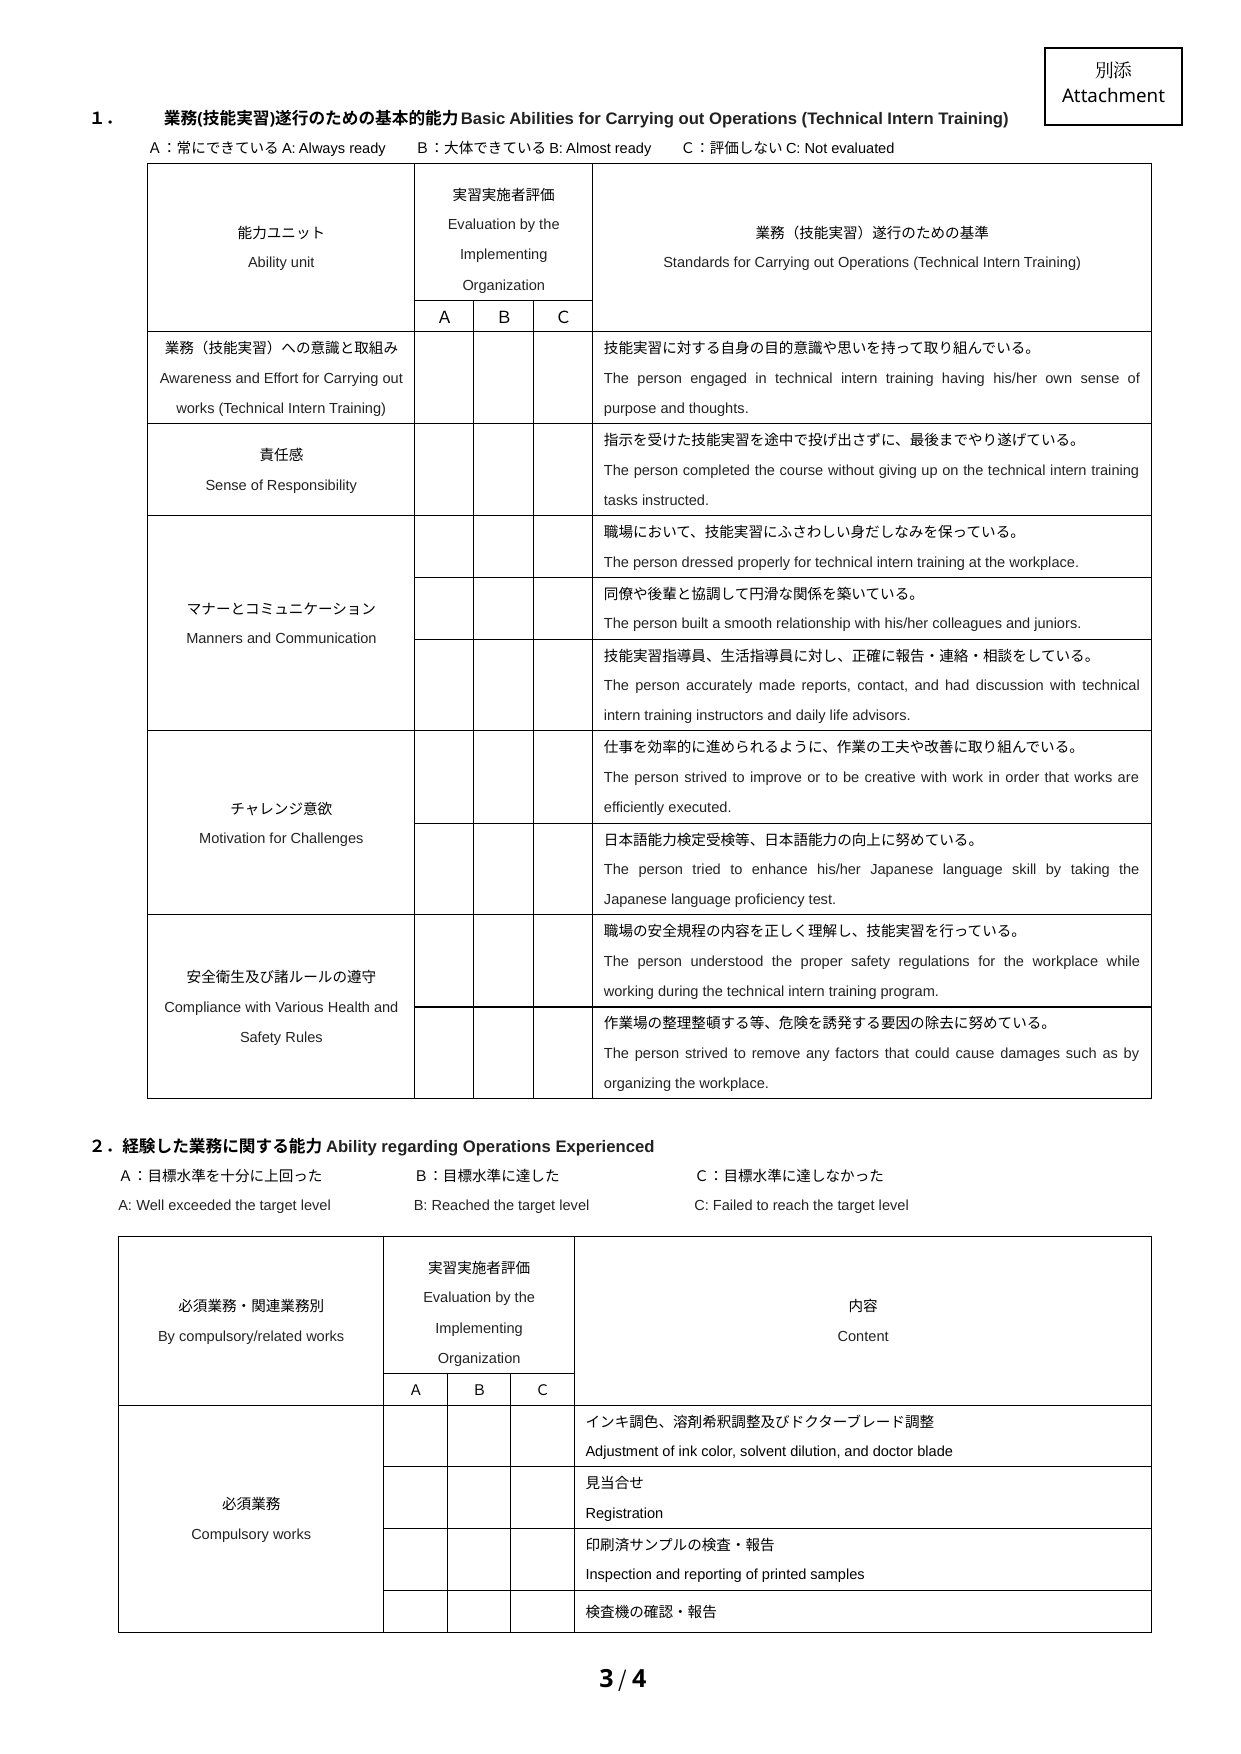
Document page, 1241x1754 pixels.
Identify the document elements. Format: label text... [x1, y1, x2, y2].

table_cell [474, 915, 533, 1006]
table_header 実習実施者評価 Evaluation by the Implementing Organization [415, 164, 592, 300]
table_cell [534, 640, 592, 730]
table_cell [474, 516, 533, 577]
table_cell [534, 1008, 592, 1098]
table_cell [534, 516, 592, 577]
table_cell [448, 1591, 510, 1632]
table_cell [474, 640, 533, 730]
table_cell [415, 578, 473, 638]
table_cell [474, 824, 533, 914]
table_cell [474, 332, 533, 423]
table_cell [384, 1467, 447, 1528]
table_cell [415, 915, 473, 1006]
table_cell [415, 516, 473, 577]
table_cell [474, 1008, 533, 1098]
table_cell [534, 915, 592, 1006]
table_cell 仕事を効率的に進められるように、作業の工夫や改善に取り組んでいる。 The person strived to improve or to be creative with work in order that works are efficiently executed. [593, 731, 1151, 822]
table_cell [415, 640, 473, 730]
table_cell 職場の安全規程の内容を正しく理解し、技能実習を行っている。 The person understood the proper safety regulations for the workplace while working during the technical intern training program. [593, 915, 1151, 1006]
table_cell 技能実習に対する自身の目的意識や思いを持って取り組んでいる。 The person engaged in technical intern training having his/her own sense of purpose and thoughts. [593, 332, 1151, 423]
table_cell 同僚や後輩と協調して円滑な関係を築いている。 The person built a smooth relationship with his/her colleagues and juniors. [593, 578, 1151, 638]
table_cell [448, 1406, 510, 1466]
text Ａ：常にできている A: Always ready Ｂ：大体できている B: Almost ready Ｃ：評価しない C: Not evaluated [118, 132, 1152, 162]
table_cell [575, 1591, 1151, 1632]
table_header 必須業務・関連業務別 By compulsory/related works [119, 1237, 383, 1404]
table_cell 職場において、技能実習にふさわしい身だしなみを保っている。 The person dressed properly for technical intern training at the workplace. [593, 516, 1151, 577]
table_cell [474, 578, 533, 638]
table_cell Ａ [384, 1374, 447, 1404]
table_cell マナーとコミュニケーション Manners and Communication [148, 516, 414, 730]
table_cell [534, 424, 592, 515]
table_cell チャレンジ意欲 Motivation for Challenges [148, 731, 414, 914]
table_cell [534, 578, 592, 638]
table_cell 見当合せ Registration [575, 1467, 1151, 1528]
table_cell [534, 332, 592, 423]
table_cell [448, 1467, 510, 1528]
table_header 実習実施者評価 Evaluation by the Implementing Organization [384, 1237, 574, 1373]
table_cell Ｃ [511, 1374, 574, 1404]
table_header 内容 Content [575, 1237, 1151, 1404]
table_cell [534, 731, 592, 822]
table_header 能力ユニット Ability unit [148, 164, 414, 331]
table_cell [384, 1529, 447, 1589]
table_cell 日本語能力検定受検等、日本語能力の向上に努めている。 The person tried to enhance his/her Japanese language skill by taking the Japanese language proficiency test. [593, 824, 1151, 914]
table_cell 必須業務 Compulsory works [119, 1406, 383, 1632]
table_cell [511, 1529, 574, 1589]
table_cell 作業場の整理整頓する等、危険を誘発する要因の除去に努めている。 The person strived to remove any factors that could cause damages such as by organizing the workplace. [593, 1008, 1151, 1098]
table_cell [415, 824, 473, 914]
table_cell 安全衛生及び諸ルールの遵守 Compliance with Various Health and Safety Rules [148, 915, 414, 1098]
table_cell [384, 1406, 447, 1466]
table_cell [415, 424, 473, 515]
table_cell [511, 1406, 574, 1466]
table_cell Ａ [415, 301, 473, 331]
table_cell 技能実習指導員、生活指導員に対し、正確に報告・連絡・相談をしている。 The person accurately made reports, contact, and had discussion with technical intern training instructors and daily life advisors. [593, 640, 1151, 730]
list 業務(技能実習)遂行のための基本的能力 Basic Abilities for Carrying out Operations (Technical Intern Training) [89, 102, 1152, 132]
table_header 業務（技能実習）遂行のための基準 Standards for Carrying out Operations (Technical Intern Training) [593, 164, 1151, 331]
text A: Well exceeded the target level B: Reached the target level C: Failed to reach the target level [118, 1190, 1152, 1221]
table_cell 指示を受けた技能実習を途中で投げ出さずに、最後までやり遂げている。 The person completed the course without giving up on the technical intern training tasks instructed. [593, 424, 1151, 515]
table_cell Ｂ [448, 1374, 510, 1404]
table_cell [474, 424, 533, 515]
table_cell [415, 1008, 473, 1098]
table_cell 業務（技能実習）への意識と取組み Awareness and Effort for Carrying out works (Technical Intern Training) [148, 332, 414, 423]
table_cell [511, 1591, 574, 1632]
table_cell 責任感 Sense of Responsibility [148, 424, 414, 515]
table_cell Ｂ [474, 301, 533, 331]
table_cell インキ調色、溶剤希釈調整及びドクターブレード調整 Adjustment of ink color, solvent dilution, and doctor blade [575, 1406, 1151, 1466]
table_cell [415, 332, 473, 423]
table_cell [474, 731, 533, 822]
table_cell [384, 1591, 447, 1632]
table_cell 印刷済サンプルの検査・報告 Inspection and reporting of printed samples [575, 1529, 1151, 1589]
table_cell [415, 731, 473, 822]
table_cell [448, 1529, 510, 1589]
table_cell [534, 824, 592, 914]
text Ａ：目標水準を十分に上回った Ｂ：目標水準に達した Ｃ：目標水準に達しなかった [118, 1160, 1152, 1190]
text ２．経験した業務に関する能力 Ability regarding Operations Experienced [89, 1130, 1152, 1160]
table_cell Ｃ [534, 301, 592, 331]
table_cell [511, 1467, 574, 1528]
